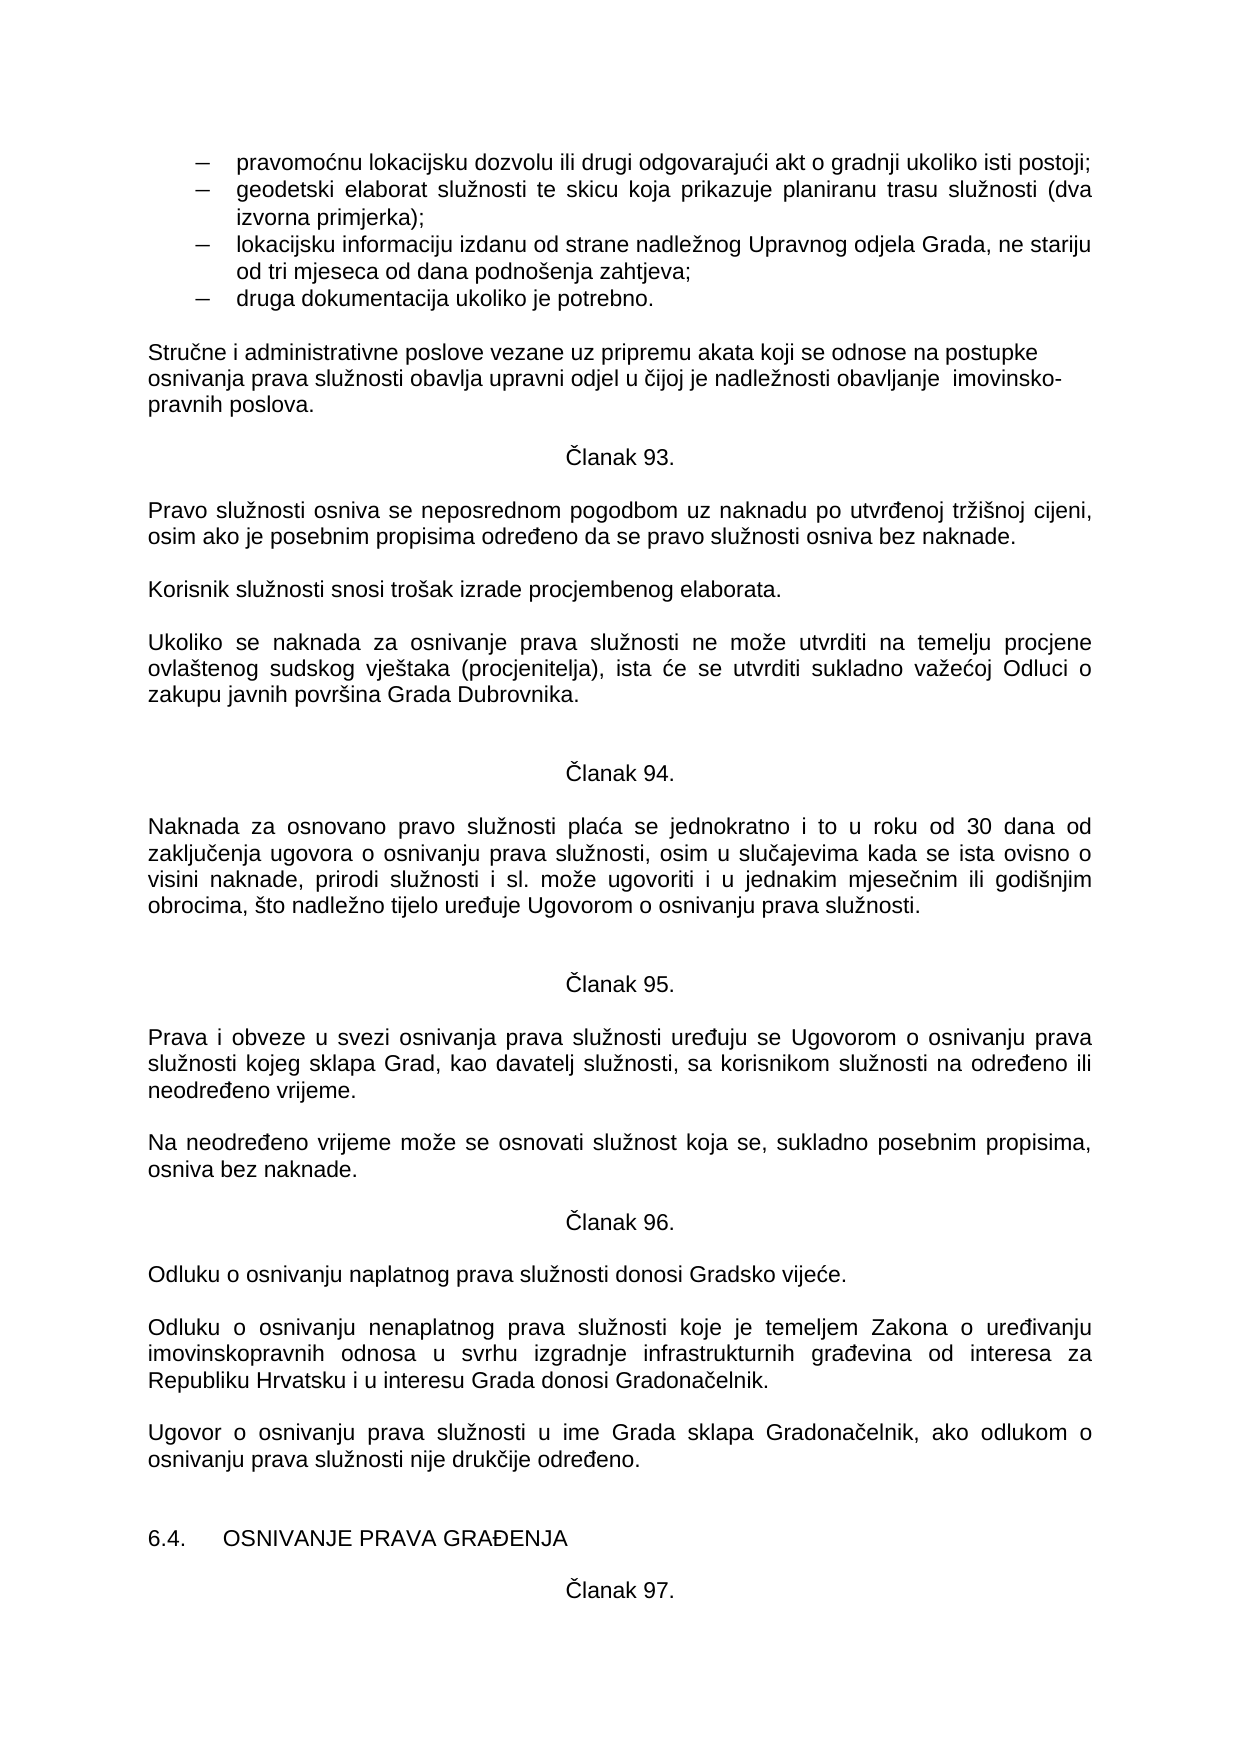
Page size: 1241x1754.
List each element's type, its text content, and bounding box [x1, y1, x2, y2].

text Ugovor o osnivanju prava služnosti u ime Grada sklapa Gradonačelnik, ako odlukom o osnivanju prava služnosti nije drukčije određeno. [148, 1419, 1093, 1472]
list geodetski elaborat služnosti te skicu koja prikazuje planiranu trasu služnosti (dva izvorna primjerka); [192, 176, 1093, 230]
text Članak 93. [148, 444, 1093, 471]
text Članak 95. [148, 971, 1093, 998]
text Ukoliko se naknada za osnivanje prava služnosti ne može utvrditi na temelju procjene ovlaštenog sudskog vještaka (procjenitelja), ista će se utvrditi sukladno važećoj Odluci o zakupu javnih površina Grada Dubrovnika. [148, 629, 1093, 708]
text Članak 97. [148, 1577, 1093, 1604]
text Pravo služnosti osniva se neposrednom pogodbom uz naknadu po utvrđenoj tržišnoj cijeni, osim ako je posebnim propisima određeno da se pravo služnosti osniva bez naknade. [148, 497, 1093, 549]
list druga dokumentacija ukoliko je potrebno. [192, 284, 1093, 312]
text Na neodređeno vrijeme može se osnovati služnost koja se, sukladno posebnim propisima, osniva bez naknade. [148, 1129, 1093, 1182]
list lokacijsku informaciju izdanu od strane nadležnog Upravnog odjela Grada, ne stariju od tri mjeseca od dana podnošenja zahtjeva; [192, 230, 1093, 284]
text Prava i obveze u svezi osnivanja prava služnosti uređuju se Ugovorom o osnivanju prava služnosti kojeg sklapa Grad, kao davatelj služnosti, sa korisnikom služnosti na određeno ili neodređeno vrijeme. [148, 1024, 1093, 1103]
text Odluku o osnivanju naplatnog prava služnosti donosi Gradsko vijeće. [148, 1261, 1093, 1287]
list pravomoćnu lokacijsku dozvolu ili drugi odgovarajući akt o gradnji ukoliko isti postoji; [192, 148, 1093, 176]
text Korisnik služnosti snosi trošak izrade procjembenog elaborata. [148, 576, 1093, 602]
text Članak 96. [148, 1208, 1093, 1235]
text Naknada za osnovano pravo služnosti plaća se jednokratno i to u roku od 30 dana od zaključenja ugovora o osnivanju prava služnosti, osim u slučajevima kada se ista ovisno o visini naknade, prirodi služnosti i sl. može ugovoriti i u jednakim mjesečnim ili godišnjim obrocima, što nadležno tijelo uređuje Ugovorom o osnivanju prava služnosti. [148, 813, 1093, 918]
list OSNIVANJE PRAVA GRAĐENJA [148, 1525, 1093, 1551]
text Stručne i administrativne poslove vezane uz pripremu akata koji se odnose na postupke osnivanja prava služnosti obavlja upravni odjel u čijoj je nadležnosti obavljanje imovinsko-pravnih poslova. [148, 339, 1093, 418]
text Članak 94. [148, 760, 1093, 787]
text Odluku o osnivanju nenaplatnog prava služnosti koje je temeljem Zakona o uređivanju imovinskopravnih odnosa u svrhu izgradnje infrastrukturnih građevina od interesa za Republiku Hrvatsku i u interesu Grada donosi Gradonačelnik. [148, 1314, 1093, 1393]
